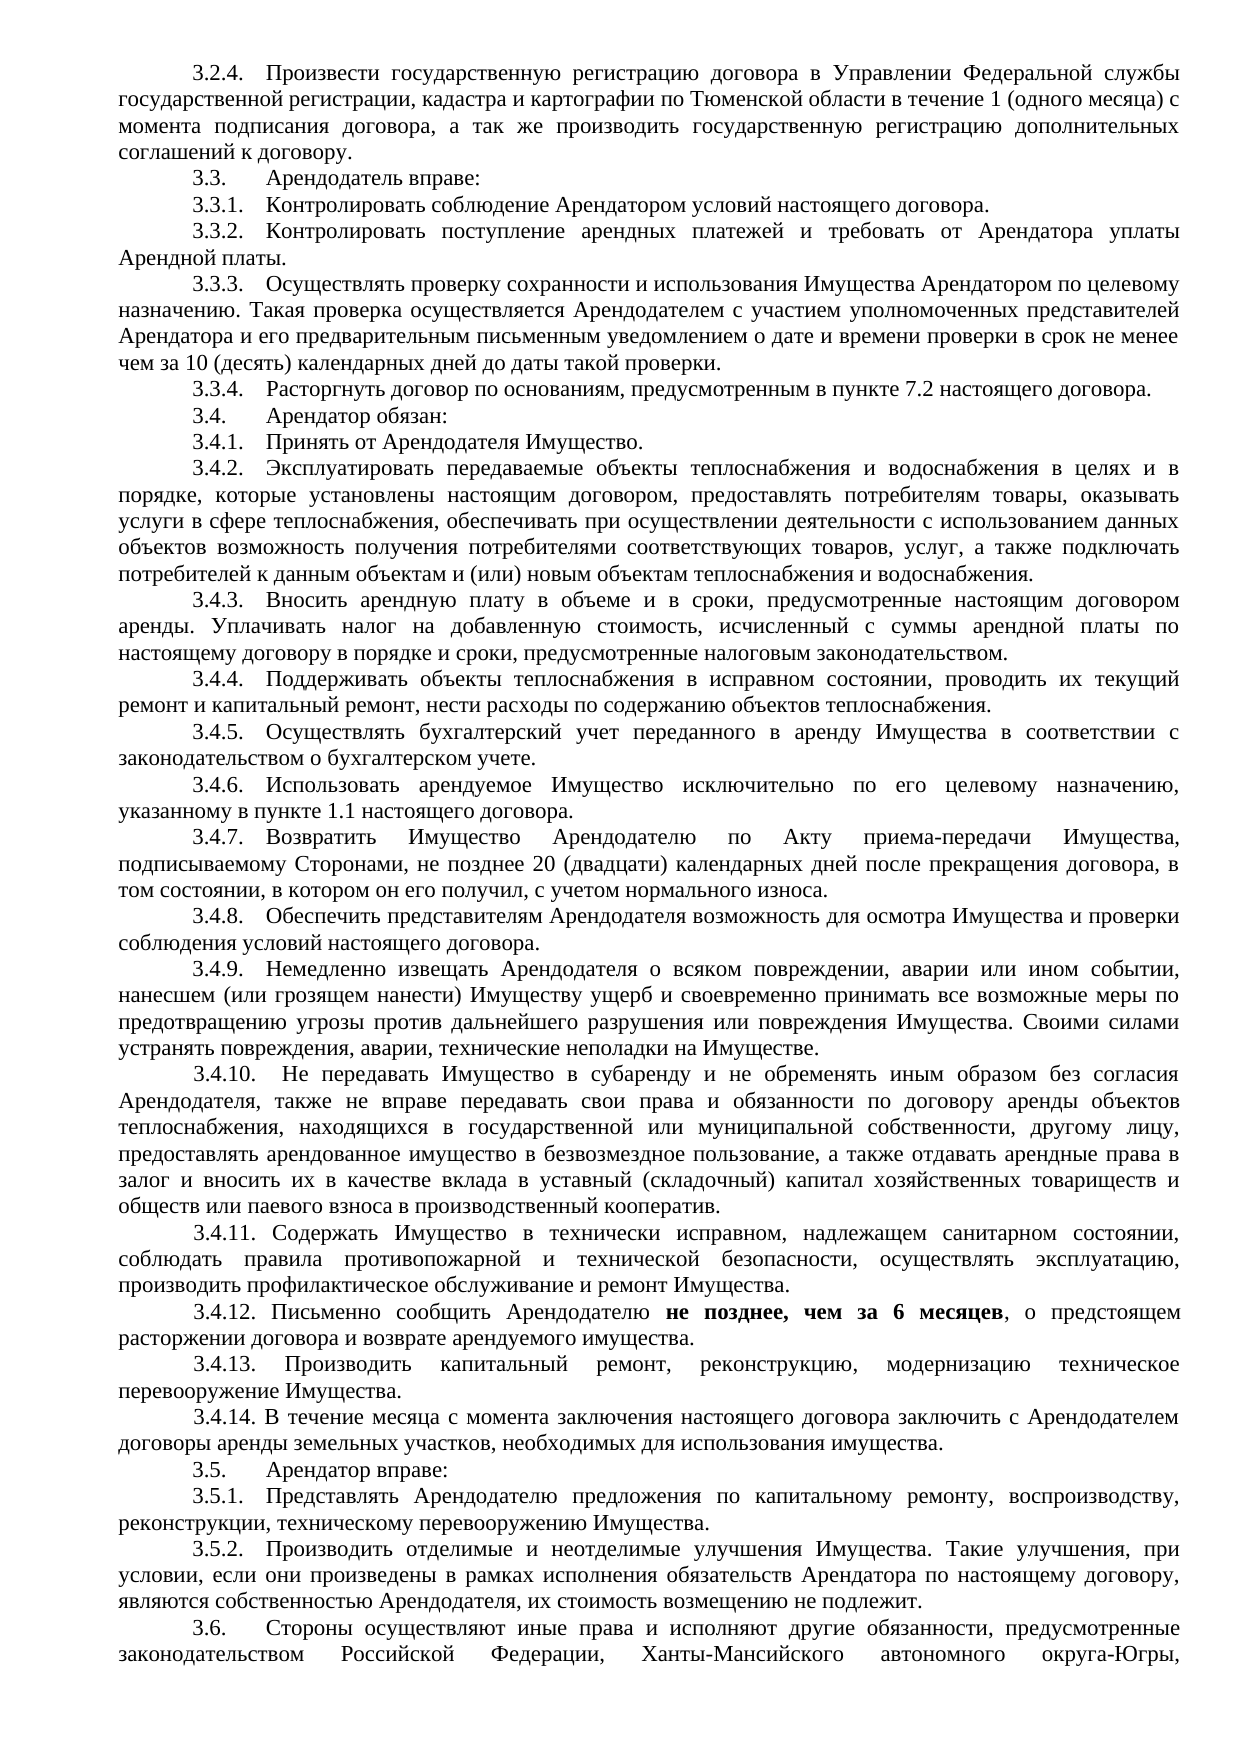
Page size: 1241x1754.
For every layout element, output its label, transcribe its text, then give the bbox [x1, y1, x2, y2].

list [118, 1614, 1181, 1667]
list Произвести государственную регистрацию договора в Управлении Федеральной службы государственной регистрации, кадастра и картографии по Тюменской области в течение 1 (одного месяца) с момента подписания договора, а так же производить государственную регистрацию дополнительных соглашений к договору. [118, 59, 1181, 164]
list Возвратить Имущество Арендодателю по Акту приема-передачи Имущества, подписываемому Сторонами, не позднее 20 (двадцати) календарных дней после прекращения договора, в том состоянии, в котором он его получил, с учетом нормального износа. [118, 823, 1181, 902]
list Обеспечить представителям Арендодателя возможность для осмотра Имущества и проверки соблюдения условий настоящего договора. [118, 902, 1181, 955]
list Арендатор обязан: [118, 402, 1181, 428]
list Представлять Арендодателю предложения по капитальному ремонту, воспроизводству, реконструкции, техническому перевооружению Имущества. [118, 1482, 1181, 1535]
text 3.4.12. Письменно сообщить Арендодателю не позднее, чем за 6 месяцев, о предстоящем расторжении договора и возврате арендуемого имущества. [118, 1298, 1181, 1350]
list Производить отделимые и неотделимые улучшения Имущества. Такие улучшения, при условии, если они произведены в рамках исполнения обязательств Арендатора по настоящему договору, являются собственностью Арендодателя, их стоимость возмещению не подлежит. [118, 1535, 1181, 1614]
list Немедленно извещать Арендодателя о всяком повреждении, аварии или ином событии, нанесшем (или грозящем нанести) Имуществу ущерб и своевременно принимать все возможные меры по предотвращению угрозы против дальнейшего разрушения или повреждения Имущества. Своими силами устранять повреждения, аварии, технические неполадки на Имуществе. [118, 955, 1181, 1061]
list Эксплуатировать передаваемые объекты теплоснабжения и водоснабжения в целях и в порядке, которые установлены настоящим договором, предоставлять потребителям товары, оказывать услуги в сфере теплоснабжения, обеспечивать при осуществлении деятельности с использованием данных объектов возможность получения потребителями соответствующих товаров, услуг, а также подключать потребителей к данным объектам и (или) новым объектам теплоснабжения и водоснабжения. [118, 454, 1181, 586]
list Осуществлять бухгалтерский учет переданного в аренду Имущества в соответствии с законодательством о бухгалтерском учете. [118, 718, 1181, 771]
text 3.4.14. В течение месяца с момента заключения настоящего договора заключить с Арендодателем договоры аренды земельных участков, необходимых для использования имущества. [118, 1403, 1181, 1456]
list Осуществлять проверку сохранности и использования Имущества Арендатором по целевому назначению. Такая проверка осуществляется Арендодателем с участием уполномоченных представителей Арендатора и его предварительным письменным уведомлением о дате и времени проверки в срок не менее чем за 10 (десять) календарных дней до даты такой проверки. [118, 270, 1181, 375]
list Поддерживать объекты теплоснабжения в исправном состоянии, проводить их текущий ремонт и капитальный ремонт, нести расходы по содержанию объектов теплоснабжения. [118, 665, 1181, 718]
list Арендатор вправе: [118, 1456, 1181, 1482]
list Арендодатель вправе: [118, 164, 1181, 191]
list Расторгнуть договор по основаниям, предусмотренным в пункте 7.2 настоящего договора. [118, 375, 1181, 402]
text 3.4.10. Не передавать Имущество в субаренду и не обременять иным образом без согласия Арендодателя, также не вправе передавать свои права и обязанности по договору аренды объектов теплоснабжения, находящихся в государственной или муниципальной собственности, другому лицу, предоставлять арендованное имущество в безвозмездное пользование, а также отдавать арендные права в залог и вносить их в качестве вклада в уставный (складочный) капитал хозяйственных товариществ и обществ или паевого взноса в производственный кооператив. [118, 1061, 1181, 1219]
list Вносить арендную плату в объеме и в сроки, предусмотренные настоящим договором аренды. Уплачивать налог на добавленную стоимость, исчисленный с суммы арендной платы по настоящему договору в порядке и сроки, предусмотренные налоговым законодательством. [118, 586, 1181, 665]
list Контролировать соблюдение Арендатором условий настоящего договора. [118, 191, 1181, 217]
text 3.4.13. Производить капитальный ремонт, реконструкцию, модернизацию техническое перевооружение Имущества. [118, 1350, 1181, 1403]
text 3.4.11. Содержать Имущество в технически исправном, надлежащем санитарном состоянии, соблюдать правила противопожарной и технической безопасности, осуществлять эксплуатацию, производить профилактическое обслуживание и ремонт Имущества. [118, 1219, 1181, 1298]
list Контролировать поступление арендных платежей и требовать от Арендатора уплаты Арендной платы. [118, 217, 1181, 270]
list Принять от Арендодателя Имущество. [118, 428, 1181, 454]
list Использовать арендуемое Имущество исключительно по его целевому назначению, указанному в пункте 1.1 настоящего договора. [118, 771, 1181, 823]
